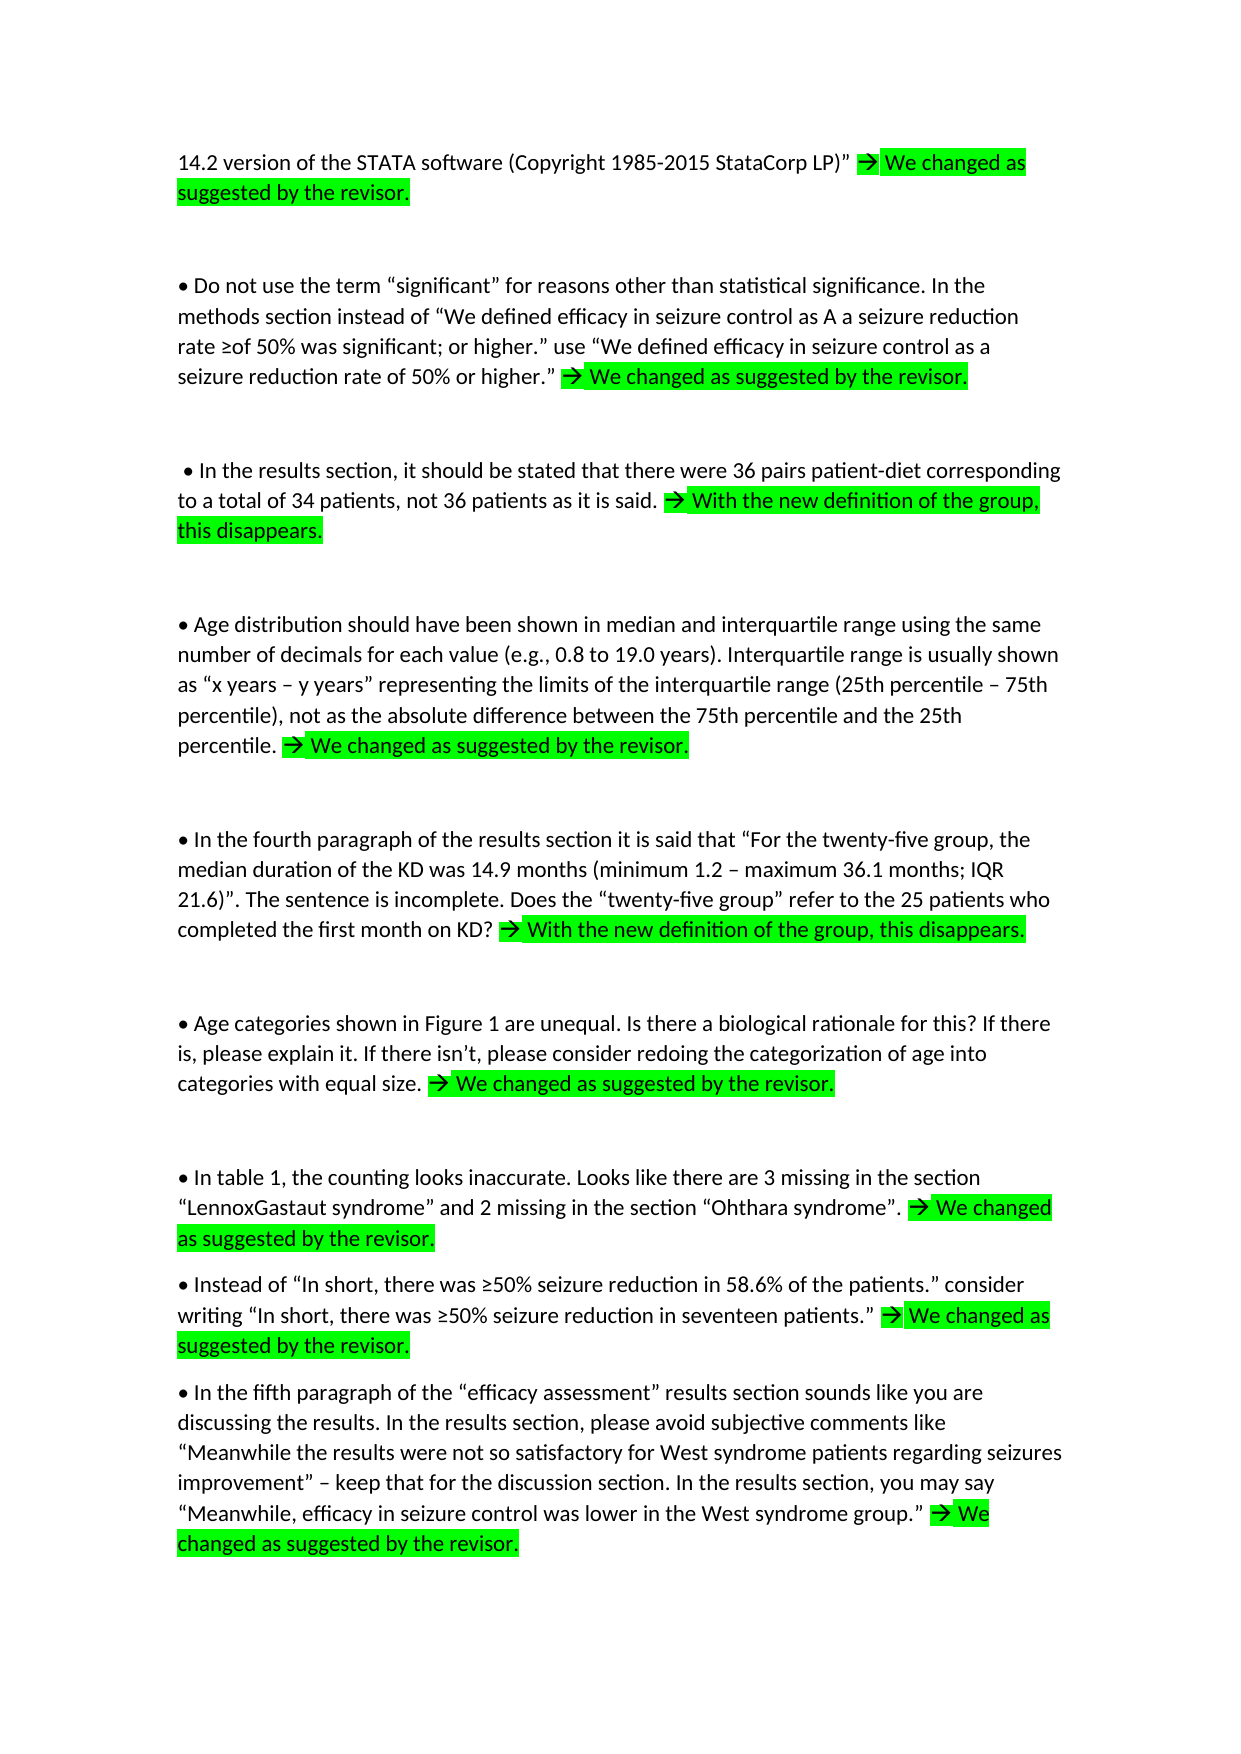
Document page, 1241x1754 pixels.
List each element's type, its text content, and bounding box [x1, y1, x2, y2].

text • Age distribution should have been shown in median and interquartile range using the same number of decimals for each value (e.g., 0.8 to 19.0 years). Interquartile range is usually shown as “x years – y years” representing the limits of the interquartile range (25th percentile – 75th percentile), not as the absolute difference between the 75th percentile and the 25th percentile. We changed as suggested by the revisor. [177, 610, 1063, 759]
text • In the results section, it should be stated that there were 36 pairs patient-diet corresponding to a total of 34 patients, not 36 patients as it is said. With the new definition of the group, this disappears. [177, 456, 1063, 544]
text • In table 1, the counting looks inaccurate. Looks like there are 3 missing in the section “LennoxGastaut syndrome” and 2 missing in the section “Ohthara syndrome”. We changed as suggested by the revisor. [177, 1163, 1063, 1252]
text • In the fourth paragraph of the results section it is said that “For the twenty-five group, the median duration of the KD was 14.9 months (minimum 1.2 – maximum 36.1 months; IQR 21.6)”. The sentence is incomplete. Does the “twenty-five group” refer to the 25 patients who completed the first month on KD? With the new definition of the group, this disappears. [177, 825, 1063, 943]
text • In the fifth paragraph of the “efficacy assessment” results section sounds like you are discussing the results. In the results section, please avoid subjective comments like “Meanwhile the results were not so satisfactory for West syndrome patients regarding seizures improvement” – keep that for the discussion section. In the results section, you may say “Meanwhile, efficacy in seizure control was lower in the West syndrome group.” We changed as suggested by the revisor. [177, 1378, 1063, 1557]
text • Instead of “In short, there was ≥50% seizure reduction in 58.6% of the patients.” consider writing “In short, there was ≥50% seizure reduction in seventeen patients.” We changed as suggested by the revisor. [177, 1271, 1063, 1359]
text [177, 148, 1063, 206]
text • Do not use the term “significant” for reasons other than statistical significance. In the methods section instead of “We defined efficacy in seizure control as A a seizure reduction rate ≥of 50% was significant; or higher.” use “We defined efficacy in seizure control as a seizure reduction rate of 50% or higher.” We changed as suggested by the revisor. [177, 272, 1063, 390]
text • Age categories shown in Figure 1 are unequal. Is there a biological rationale for this? If there is, please explain it. If there isn’t, please consider redoing the categorization of age into categories with equal size. We changed as suggested by the revisor. [177, 1009, 1063, 1097]
